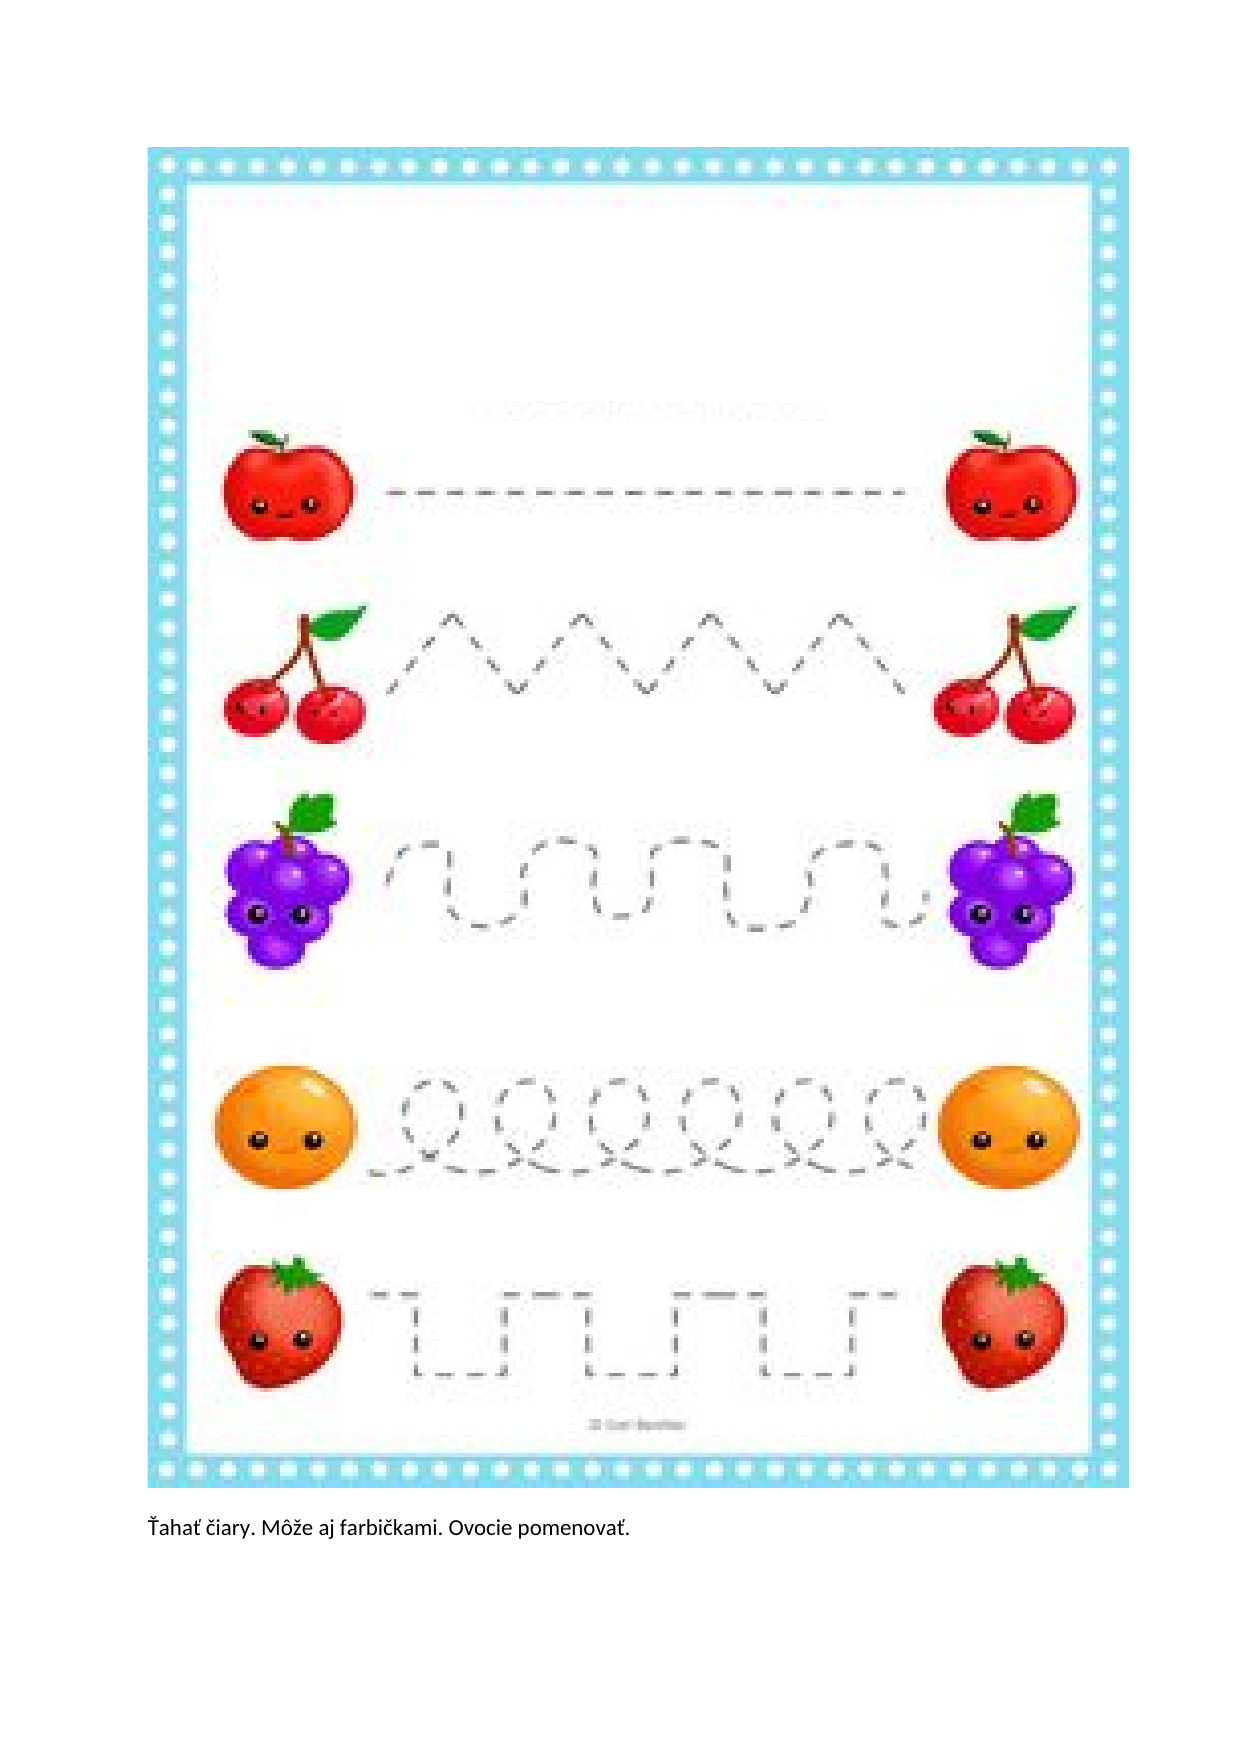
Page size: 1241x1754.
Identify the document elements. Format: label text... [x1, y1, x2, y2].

picture [147, 147, 1129, 1488]
text Ťahať čiary. Môže aj farbičkami. Ovocie pomenovať. [148, 1513, 1093, 1541]
